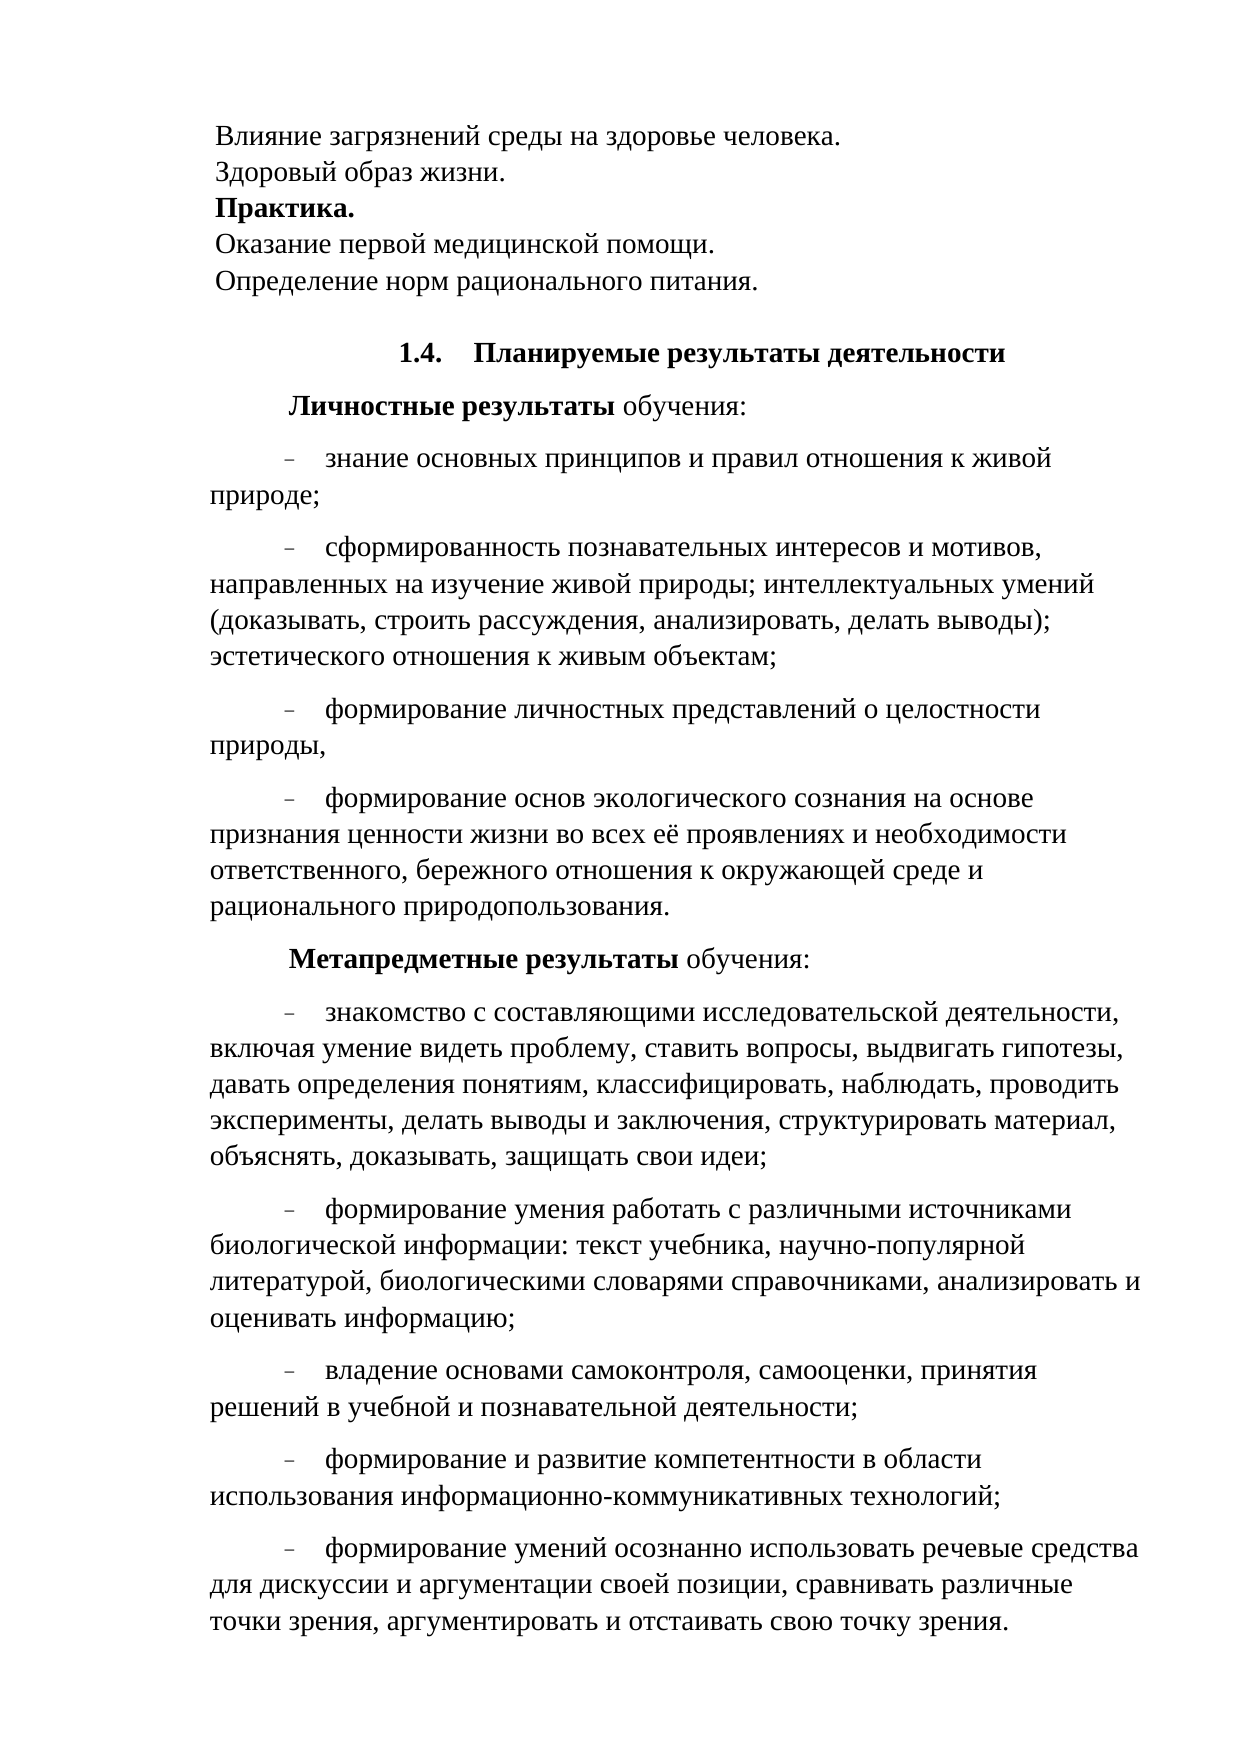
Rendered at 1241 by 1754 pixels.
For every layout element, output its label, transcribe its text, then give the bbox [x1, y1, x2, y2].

text Метапредметные результаты обучения: [215, 941, 1152, 974]
text Личностные результаты обучения: [215, 388, 1152, 421]
list Практика. [215, 190, 1152, 224]
list Здоровый образ жизни. [215, 154, 1152, 188]
list формирование и развитие компетентности в области использования информационно-коммуникативных технологий; [209, 1441, 1152, 1511]
list формирование основ экологического сознания на основе признания ценности жизни во всех её проявлениях и необходимости ответственного, бережного отношения к окружающей среде и рационального природопользования. [209, 780, 1152, 922]
list формирование личностных представлений о целостности природы, [209, 691, 1152, 761]
list Планируемые результаты деятельности [252, 335, 1152, 368]
list Влияние загрязнений среды на здоровье человека. [215, 118, 1152, 152]
list сформированность познавательных интересов и мотивов, направленных на изучение живой природы; интеллектуальных умений (доказывать, строить рассуждения, анализировать, делать выводы); эстетического отношения к живым объектам; [209, 529, 1152, 672]
list знакомство с составляющими исследовательской деятельности, включая умение видеть проблему, ставить вопросы, выдвигать гипотезы, давать определения понятиям, классифицировать, наблюдать, проводить эксперименты, делать выводы и заключения, структурировать материал, объяснять, доказывать, защищать свои идеи; [209, 994, 1152, 1172]
list формирование умения работать с различными источниками биологической информации: текст учебника, научно-популярной литературой, биологическими словарями справочниками, анализировать и оценивать информацию; [209, 1191, 1152, 1333]
list Оказание первой медицинской помощи. [215, 227, 1152, 260]
list Определение норм рационального питания. [215, 263, 1152, 296]
list знание основных принципов и правил отношения к живой природе; [209, 441, 1152, 510]
list формирование умений осознанно использовать речевые средства для дискуссии и аргументации своей позиции, сравнивать различные точки зрения, аргументировать и отстаивать свою точку зрения. [209, 1530, 1152, 1636]
list владение основами самоконтроля, самооценки, принятия решений в учебной и познавательной деятельности; [209, 1352, 1152, 1422]
